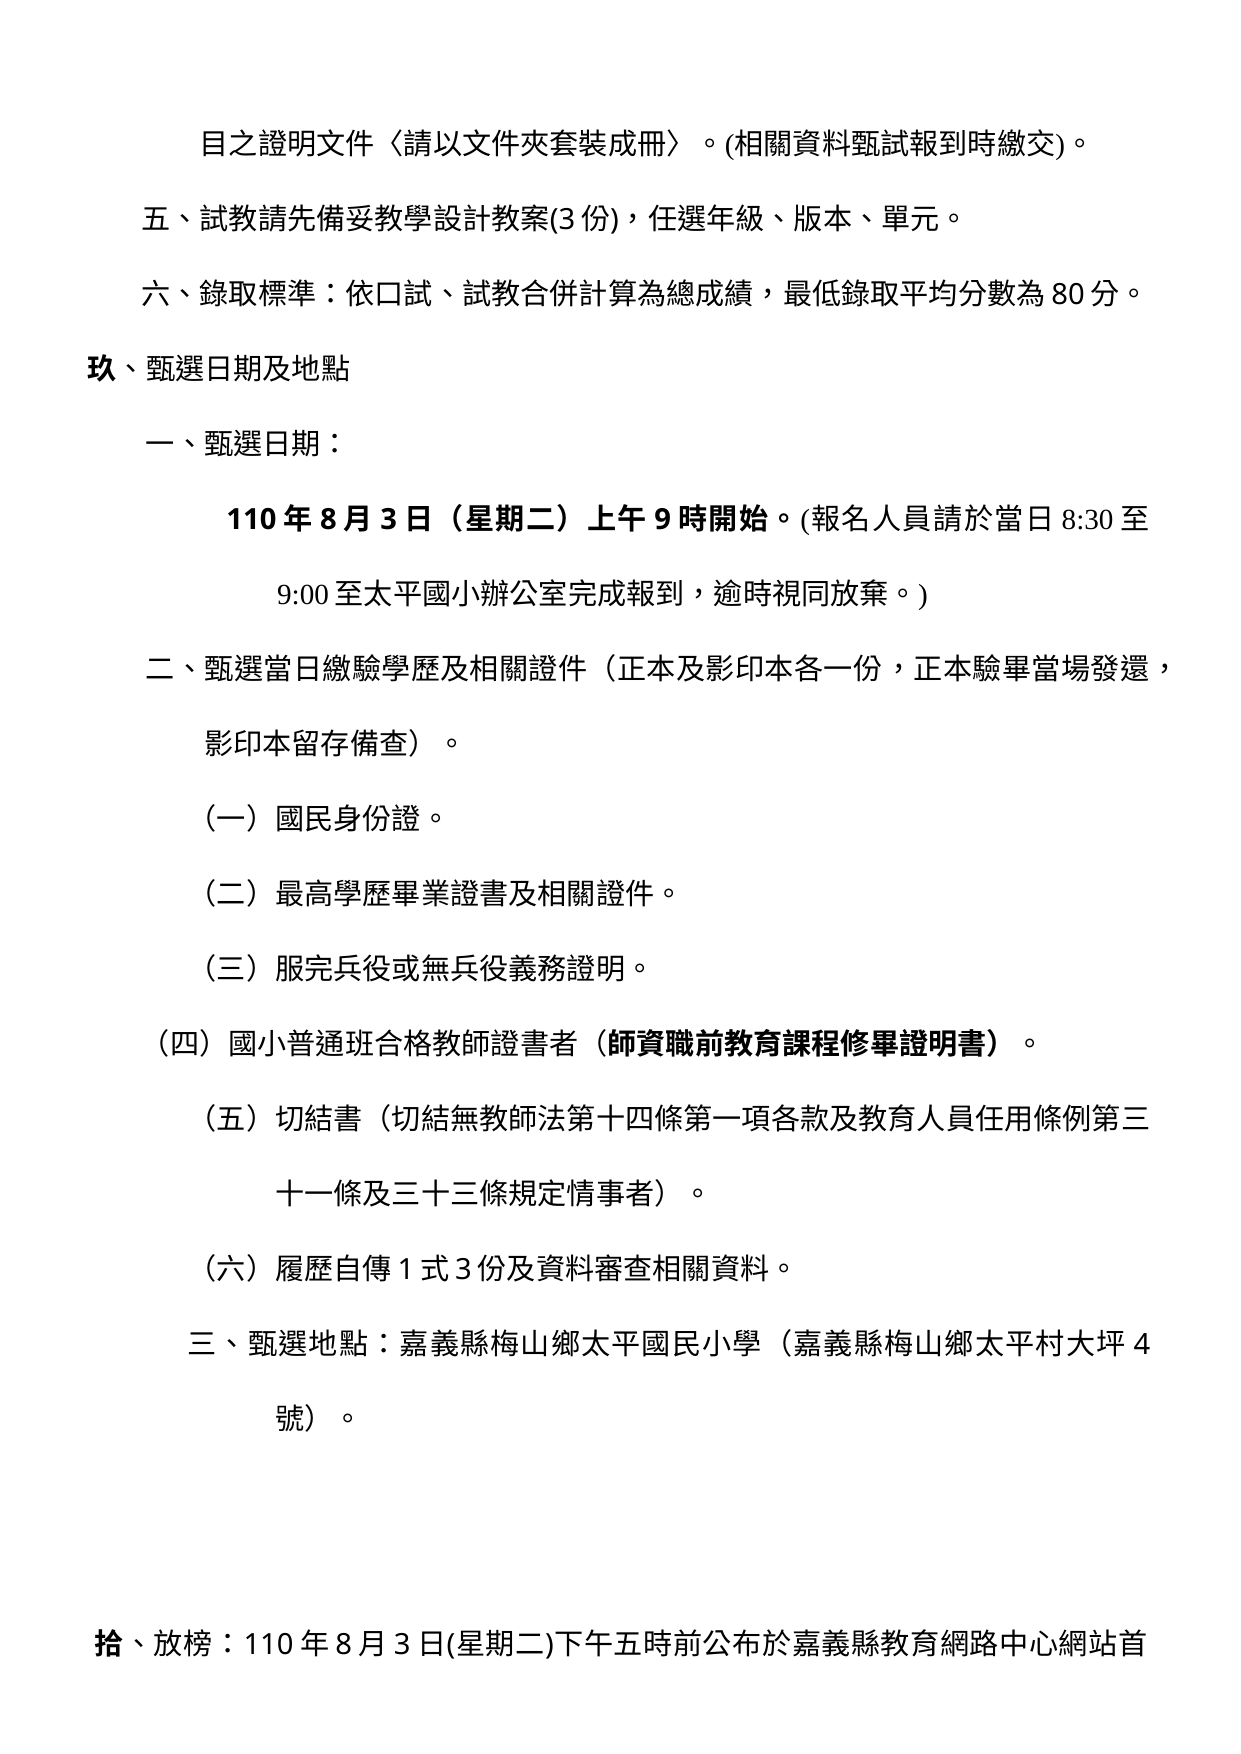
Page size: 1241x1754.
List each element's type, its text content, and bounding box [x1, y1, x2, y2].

text 玖、甄選日期及地點 [87, 329, 1150, 404]
text 二、甄選當日繳驗學歷及相關證件（正本及影印本各一份，正本驗畢當場發還，影印本留存備查）。 [146, 629, 1150, 779]
text （五）切結書（切結無教師法第十四條第一項各款及教育人員任用條例第三十一條及三十三條規定情事者）。 [187, 1079, 1150, 1229]
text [141, 104, 1150, 179]
text 三、甄選地點：嘉義縣梅山鄉太平國民小學（嘉義縣梅山鄉太平村大坪4號）。 [187, 1304, 1150, 1454]
text 六、錄取標準：依口試、試教合併計算為總成績，最低錄取平均分數為80分。 [141, 254, 1150, 329]
text 一、甄選日期： [146, 404, 1150, 479]
text （二）最高學歷畢業證書及相關證件。 [187, 854, 1150, 929]
text 五、試教請先備妥教學設計教案(3份)，任選年級、版本、單元。 [141, 179, 1150, 254]
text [94, 1604, 1150, 1679]
text （六）履歷自傳1式3份及資料審查相關資料。 [187, 1229, 1150, 1304]
text 110年8月3日（星期二）上午9時開始。(報名人員請於當日8:30至9:00至太平國小辦公室完成報到，逾時視同放棄。) [146, 479, 1150, 629]
text （一）國民身份證。 [187, 779, 1150, 854]
text （四）國小普通班合格教師證書者（師資職前教育課程修畢證明書）。 [87, 1004, 1150, 1079]
text （三）服完兵役或無兵役義務證明。 [187, 929, 1150, 1004]
